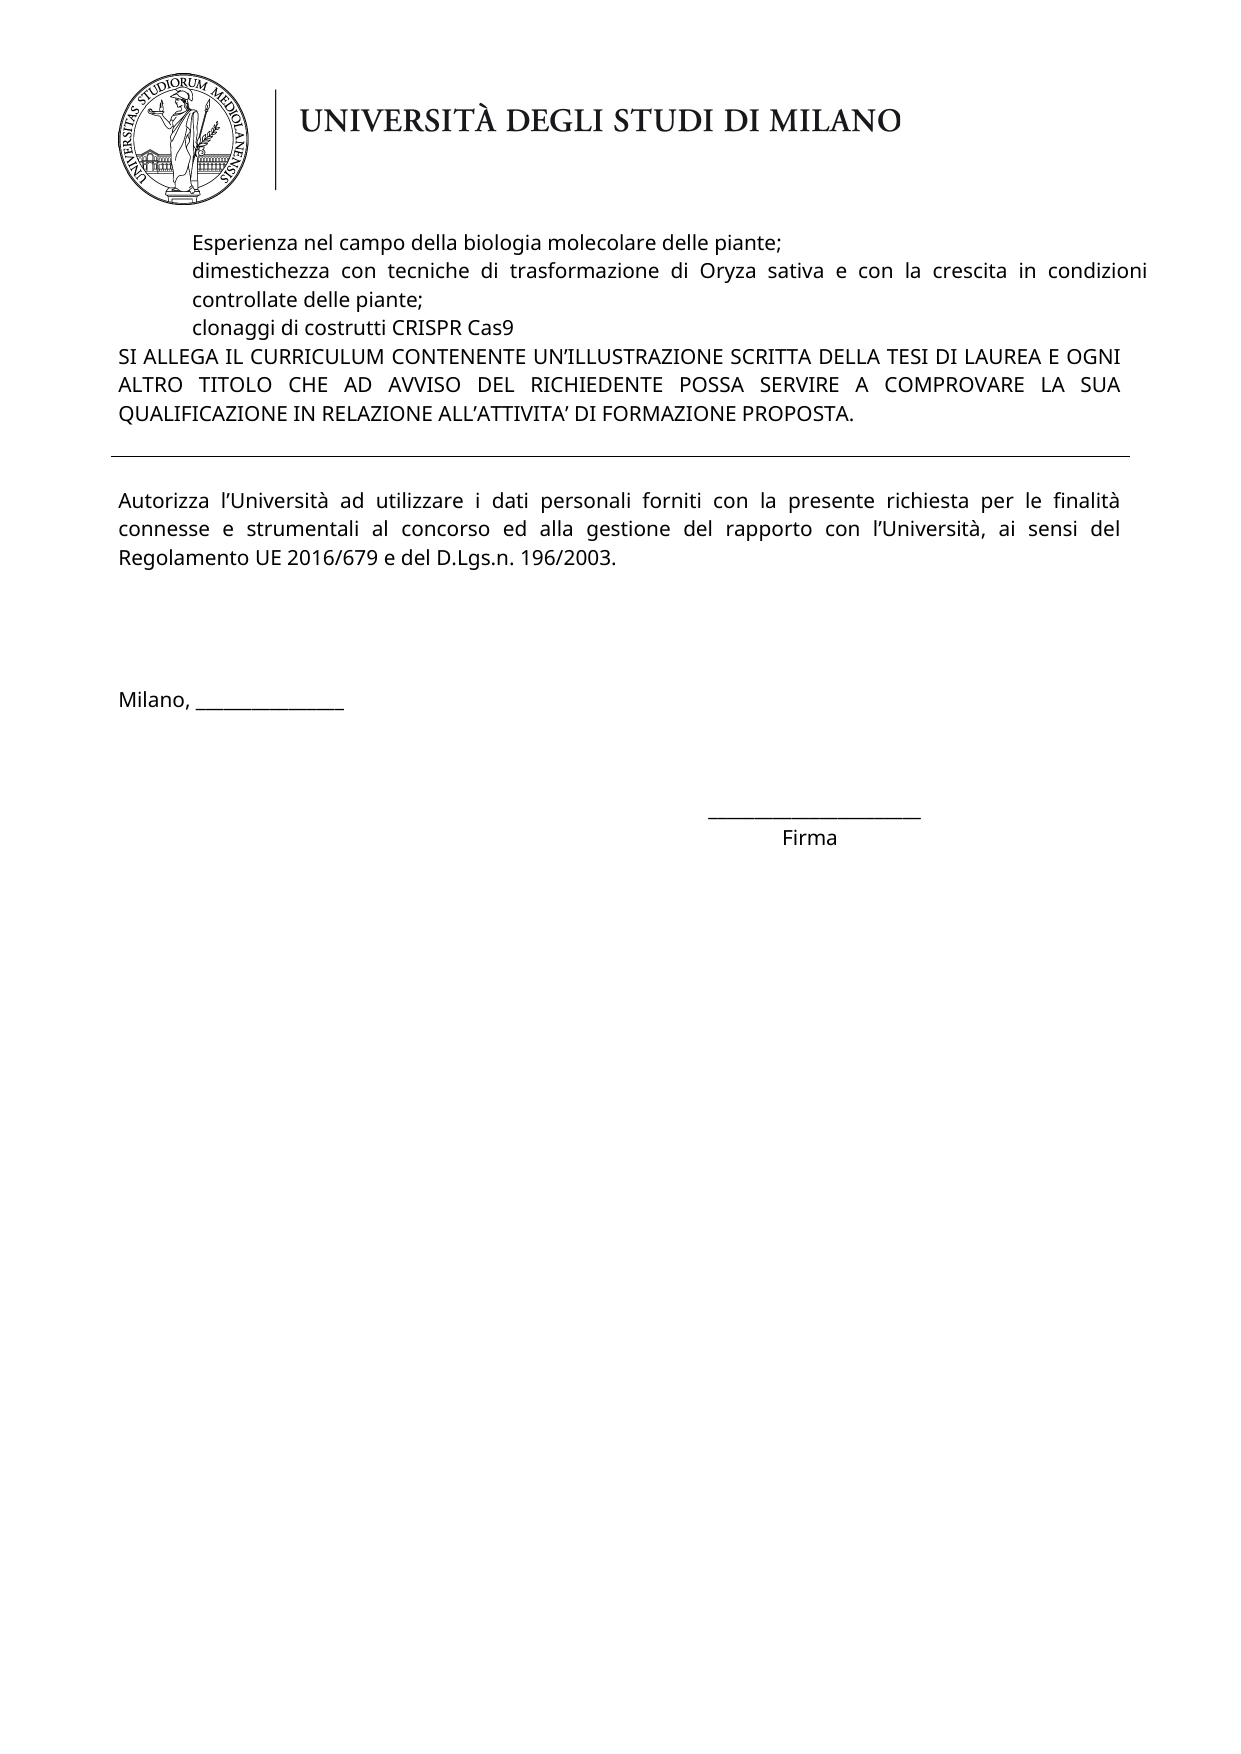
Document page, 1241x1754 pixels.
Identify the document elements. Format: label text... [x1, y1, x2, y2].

picture [118, 73, 901, 205]
text _______________________ [118, 794, 1122, 823]
table_cell SI ALLEGA IL CURRICULUM CONTENENTE UN’ILLUSTRAZIONE SCRITTA DELLA TESI DI LAUREA E OGNI ALTRO TITOLO CHE AD AVVISO DEL RICHIEDENTE POSSA SERVIRE A COMPROVARE LA SUA QUALIFICAZIONE IN RELAZIONE ALL’ATTIVITA’ DI FORMAZIONE PROPOSTA. [111, 342, 1129, 456]
text Milano, ________________ [118, 685, 1122, 713]
text Autorizza l’Università ad utilizzare i dati personali forniti con la presente richiesta per le finalità connesse e strumentali al concorso ed alla gestione del rapporto con l’Università, ai sensi del Regolamento UE 2016/679 e del D.Lgs.n. 196/2003. [118, 486, 1122, 571]
text Firma [118, 823, 1122, 851]
